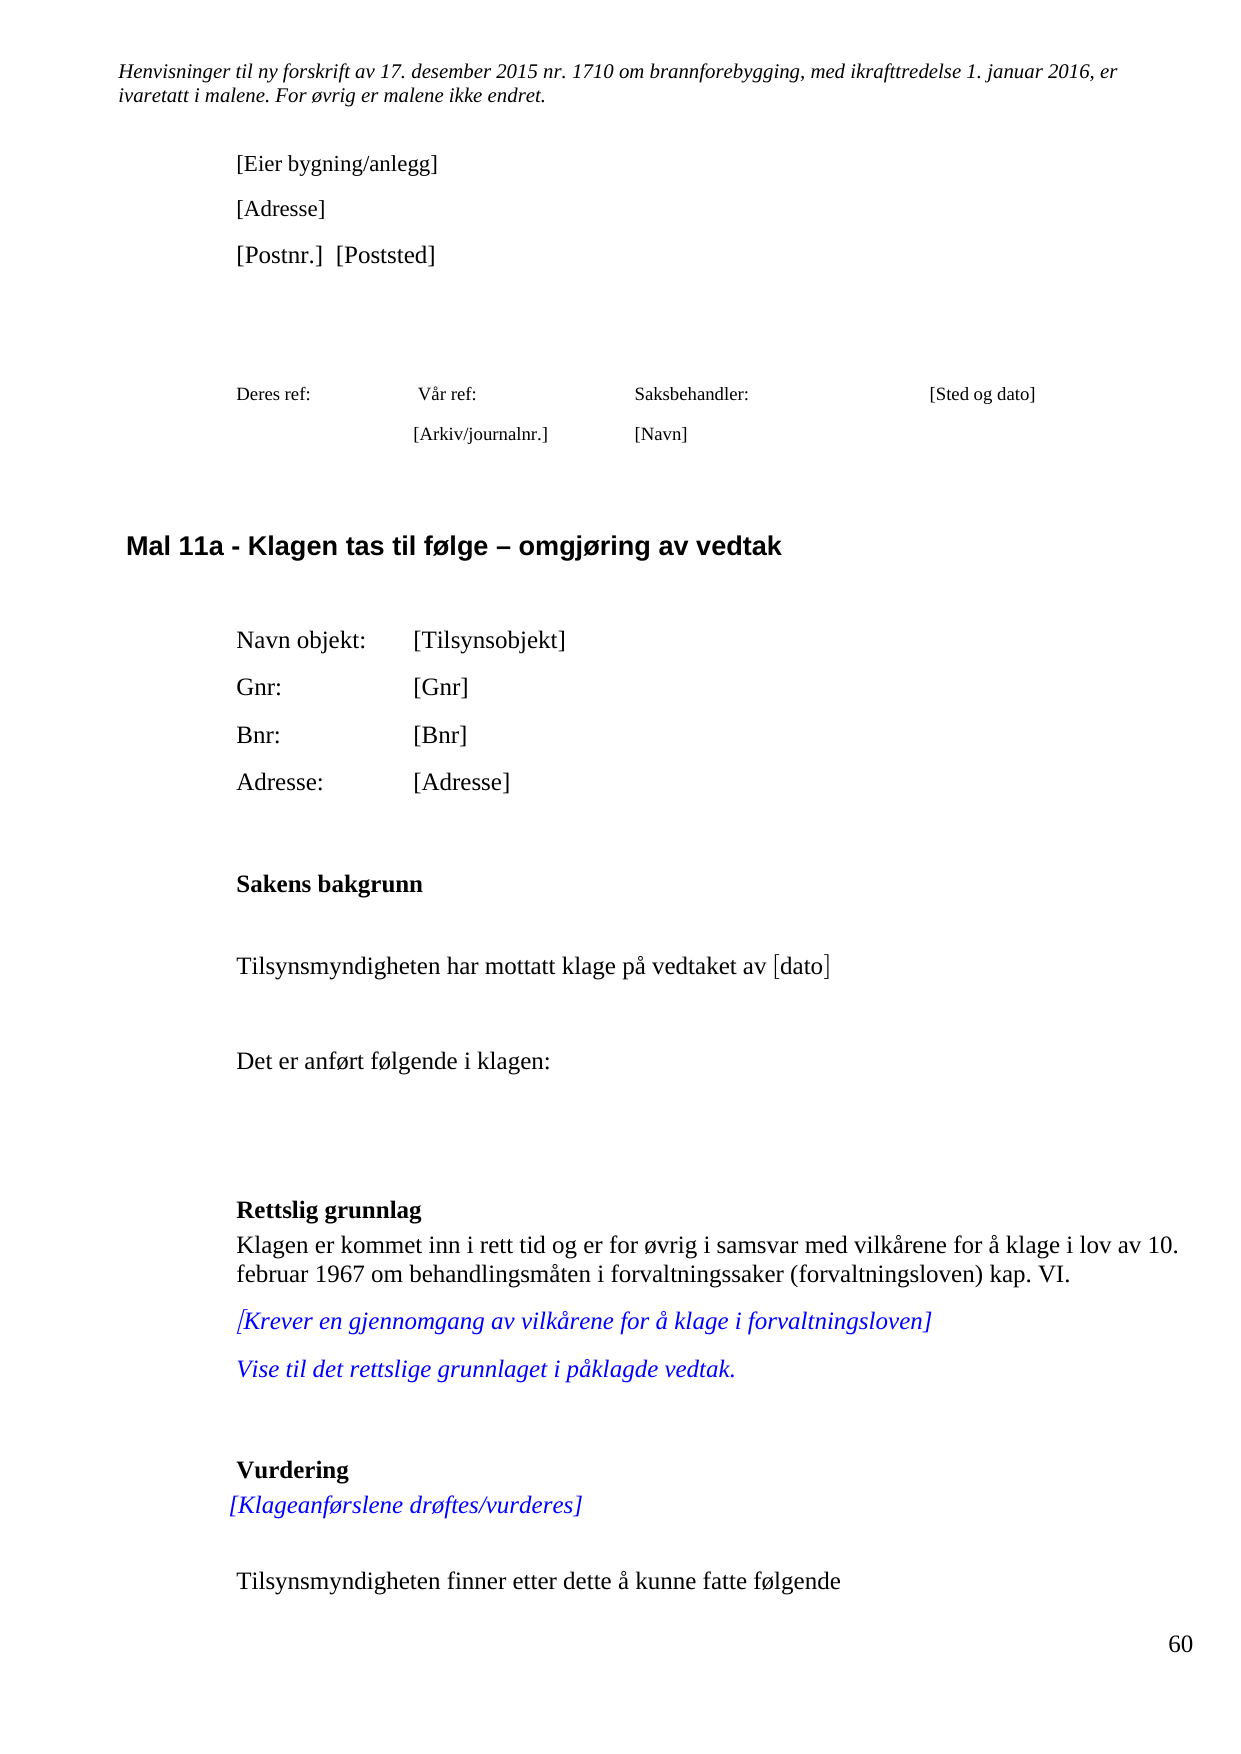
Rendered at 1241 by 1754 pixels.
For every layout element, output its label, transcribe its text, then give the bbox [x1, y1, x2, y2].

text Bnr: [236, 720, 1193, 749]
text Vurdering [236, 1455, 1193, 1484]
text Adresse: [236, 767, 1193, 796]
text Krever en gjennomgang av vilkårene for å klage i forvaltningsloven] [236, 1306, 1193, 1335]
text [Klageanførslene drøftes/vurderes] [192, 1490, 1193, 1519]
text Tilsynsmyndigheten har mottatt klage på vedtaket av dato [236, 951, 1193, 980]
text Klagen er kommet inn i rett tid og er for øvrig i samsvar med vilkårene for å klage i lov av 10. februar 1967 om behandlingsmåten i forvaltningssaker (forvaltningsloven) kap. VI. [236, 1230, 1193, 1287]
text Gnr: [236, 672, 1193, 701]
text Sakens bakgrunn [236, 869, 1193, 897]
text Vise til det rettslige grunnlaget i påklagde vedtak. [236, 1354, 1193, 1382]
text Deres ref: Vår ref: Saksbehandler: [236, 383, 1193, 404]
text Det er anført følgende i klagen: [236, 1046, 1193, 1075]
text Rettslig grunnlag [236, 1195, 1193, 1224]
text Navn objekt: [236, 625, 1193, 654]
subtitle Mal 11a - Klagen tas til følge – omgjøring av vedtak [126, 529, 1193, 561]
text Tilsynsmyndigheten finner etter dette å kunne fatte følgende [236, 1566, 1193, 1595]
